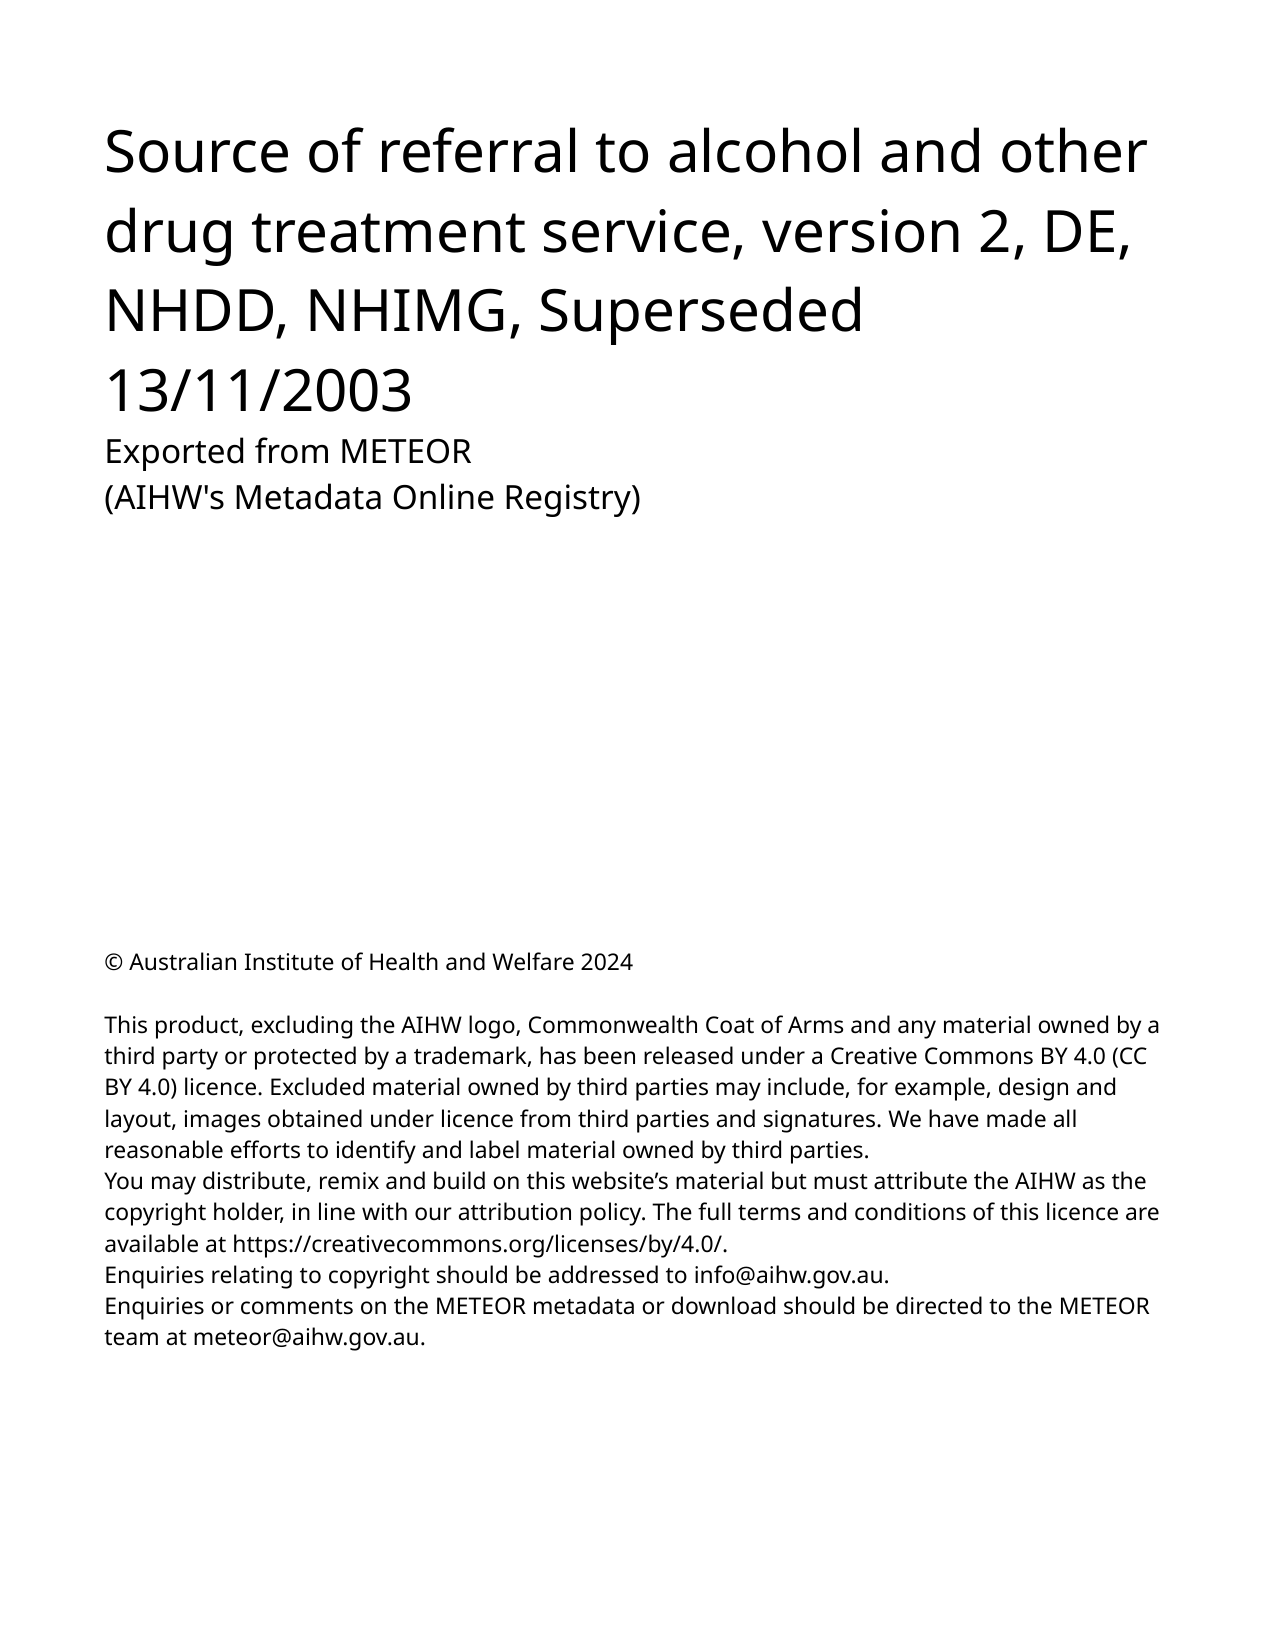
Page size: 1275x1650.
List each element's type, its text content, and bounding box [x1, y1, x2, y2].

text © Australian Institute of Health and Welfare 2024 [104, 946, 1171, 977]
text This product, excluding the AIHW logo, Commonwealth Coat of Arms and any material owned by a third party or protected by a trademark, has been released under a Creative Commons BY 4.0 (CC BY 4.0) licence. Excluded material owned by third parties may include, for example, design and layout, images obtained under licence from third parties and signatures. We have made all reasonable efforts to identify and label material owned by third parties. [104, 1009, 1171, 1165]
title Source of referral to alcohol and other drug treatment service, version 2, DE, NHDD, NHIMG, Superseded 13/11/2003 [104, 110, 1171, 428]
text Enquiries relating to copyright should be addressed to info@aihw.gov.au. [104, 1259, 1171, 1290]
text You may distribute, remix and build on this website’s material but must attribute the AIHW as the copyright holder, in line with our attribution policy. The full terms and conditions of this licence are available at https://creativecommons.org/licenses/by/4.0/. [104, 1165, 1171, 1259]
text Enquiries or comments on the METEOR metadata or download should be directed to the METEOR team at meteor@aihw.gov.au. [104, 1290, 1171, 1352]
subtitle (AIHW's Metadata Online Registry) [104, 474, 1171, 519]
subtitle Exported from METEOR [104, 428, 1171, 474]
